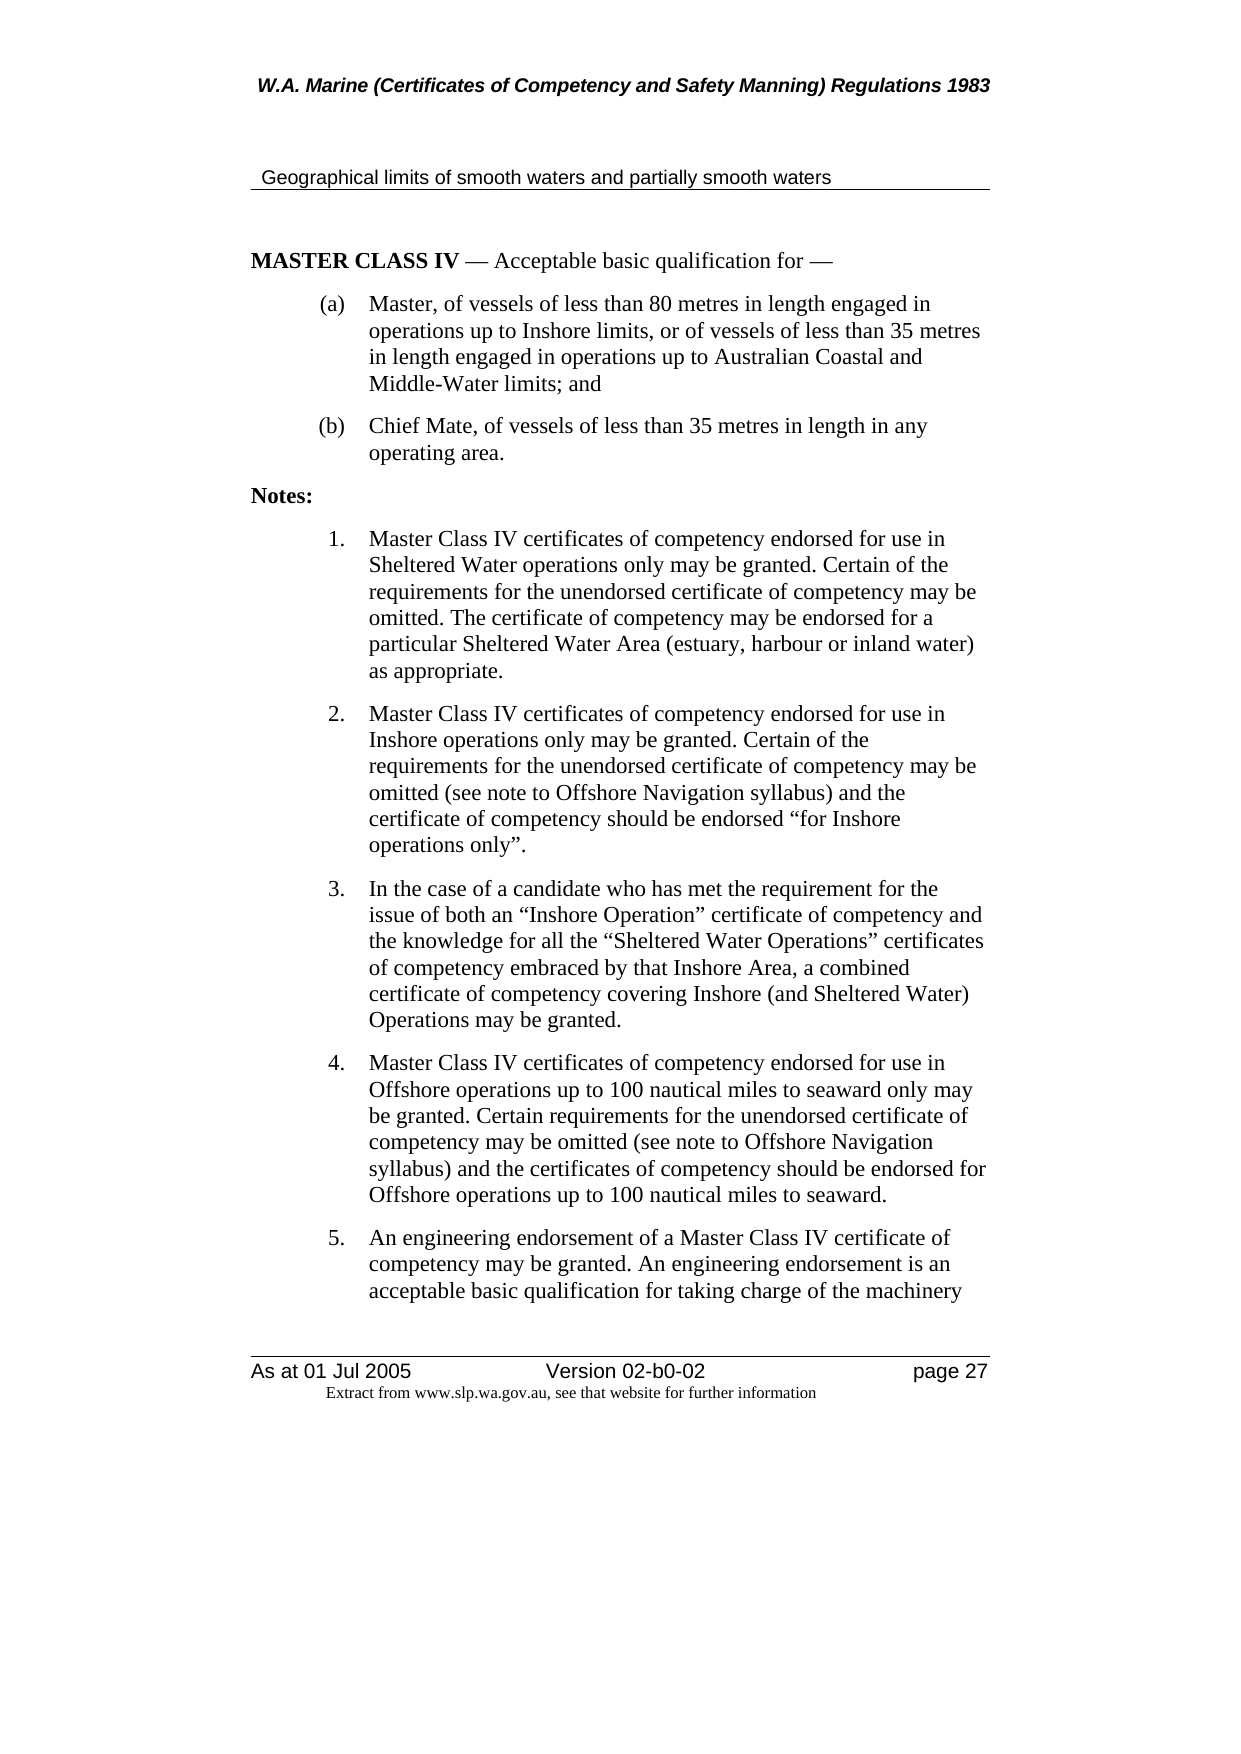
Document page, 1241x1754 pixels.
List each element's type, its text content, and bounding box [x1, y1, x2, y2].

text MASTER CLASS IV — Acceptable basic qualification for — [251, 247, 990, 274]
text 1. Master Class IV certificates of competency endorsed for use in Sheltered Water operations only may be granted. Certain of the requirements for the unendorsed certificate of competency may be omitted. The certificate of competency may be endorsed for a particular Sheltered Water Area (estuary, harbour or inland water) as appropriate. [251, 525, 990, 683]
text 3. In the case of a candidate who has met the requirement for the issue of both an “Inshore Operation” certificate of competency and the knowledge for all the “Sheltered Water Operations” certificates of competency embraced by that Inshore Area, a combined certificate of competency covering Inshore (and Sheltered Water) Operations may be granted. [251, 874, 990, 1033]
text 2. Master Class IV certificates of competency endorsed for use in Inshore operations only may be granted. Certain of the requirements for the unendorsed certificate of competency may be omitted (see note to Offshore Navigation syllabus) and the certificate of competency should be endorsed “for Inshore operations only”. [251, 700, 990, 858]
text 4. Master Class IV certificates of competency endorsed for use in Offshore operations up to 100 nautical miles to seaward only may be granted. Certain requirements for the unendorsed certificate of competency may be omitted (see note to Offshore Navigation syllabus) and the certificates of competency should be endorsed for Offshore operations up to 100 nautical miles to seaward. [251, 1049, 990, 1207]
text (b) Chief Mate, of vessels of less than 35 metres in length in any operating area. [251, 413, 990, 465]
text (a) Master, of vessels of less than 80 metres in length engaged in operations up to Inshore limits, or of vessels of less than 35 metres in length engaged in operations up to Australian Coastal and Middle-Water limits; and [251, 291, 990, 396]
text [251, 1224, 990, 1303]
text Notes: [251, 482, 990, 508]
